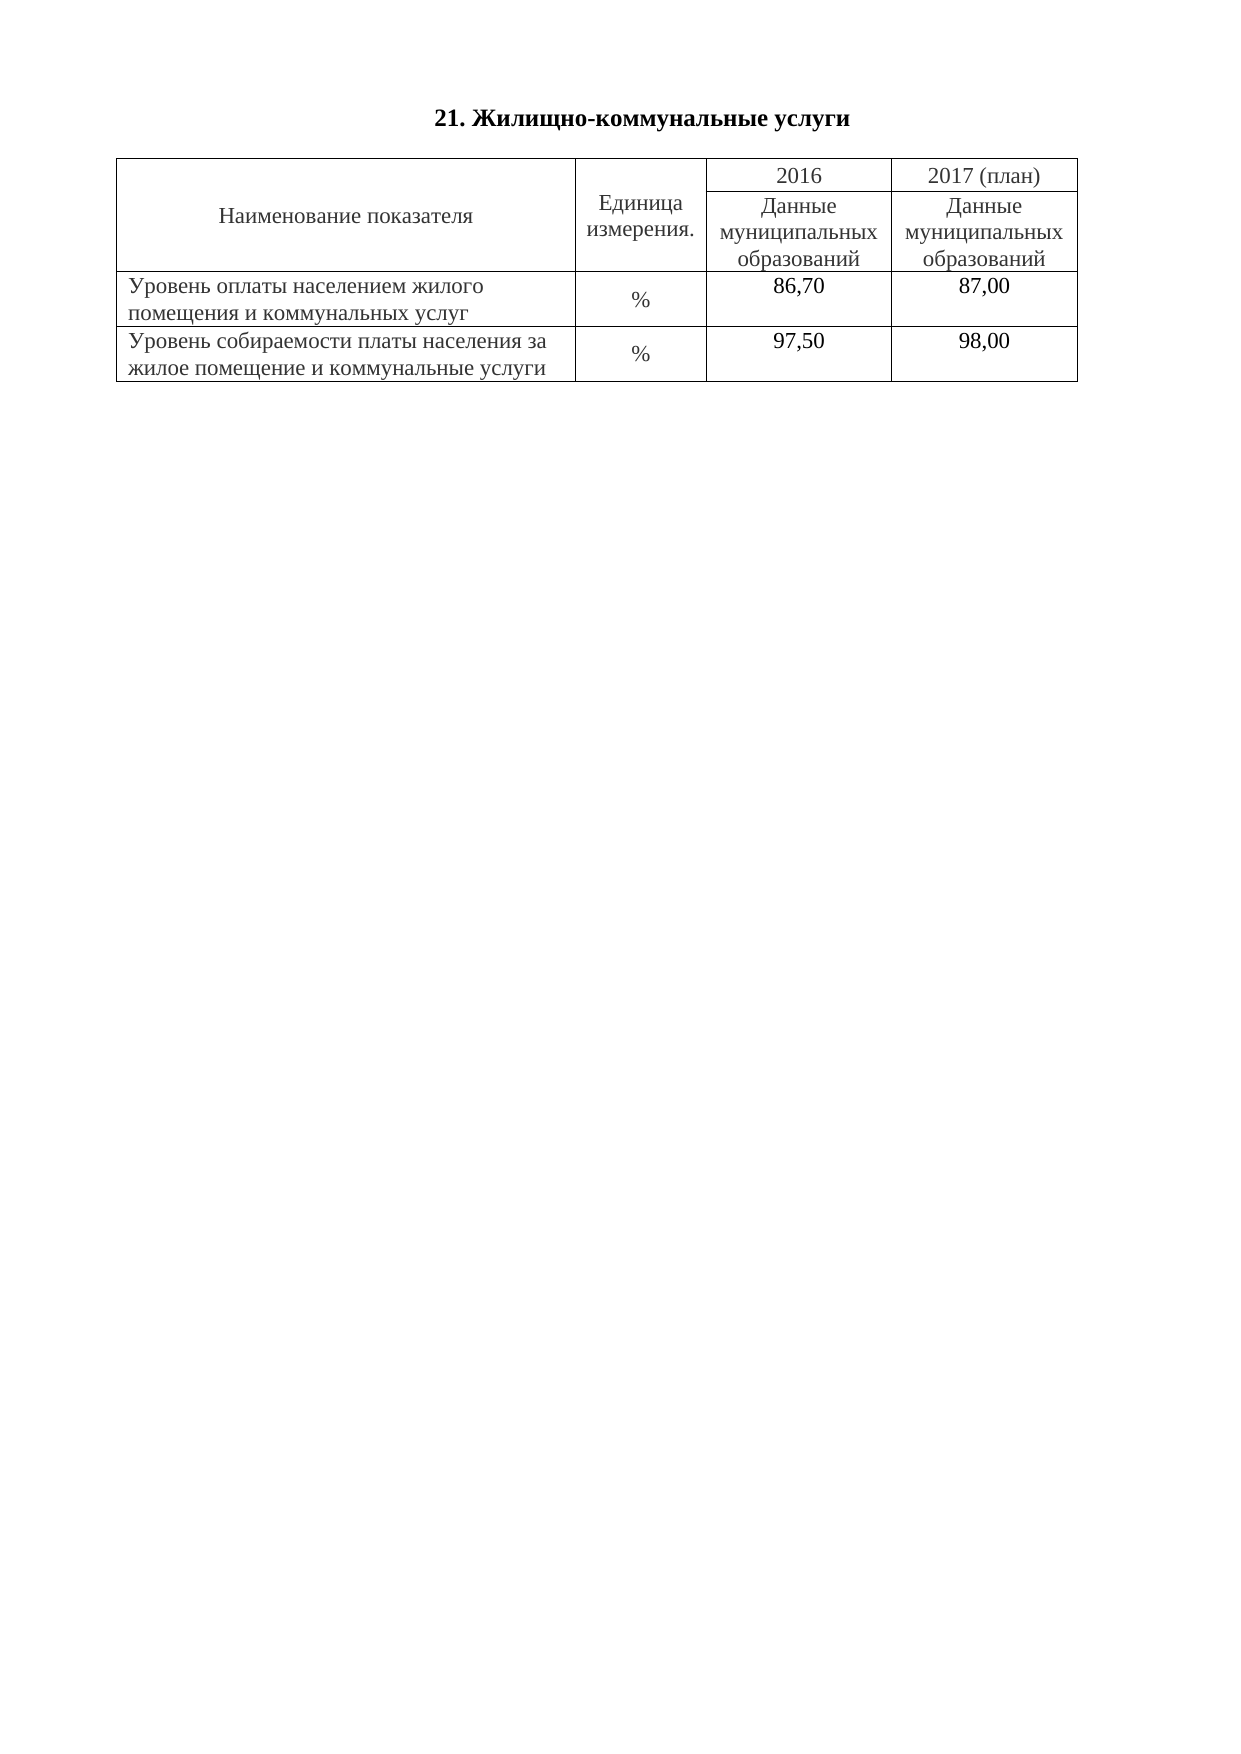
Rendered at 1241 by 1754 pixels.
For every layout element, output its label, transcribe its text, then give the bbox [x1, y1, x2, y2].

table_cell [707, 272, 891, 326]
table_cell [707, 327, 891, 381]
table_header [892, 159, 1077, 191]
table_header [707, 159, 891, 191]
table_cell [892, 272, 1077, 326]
text 21. Жилищно-коммунальные услуги [118, 103, 1166, 132]
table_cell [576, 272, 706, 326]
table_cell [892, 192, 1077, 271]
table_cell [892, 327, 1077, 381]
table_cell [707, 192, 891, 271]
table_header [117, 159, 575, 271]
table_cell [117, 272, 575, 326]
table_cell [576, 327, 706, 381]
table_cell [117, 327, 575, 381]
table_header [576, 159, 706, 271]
